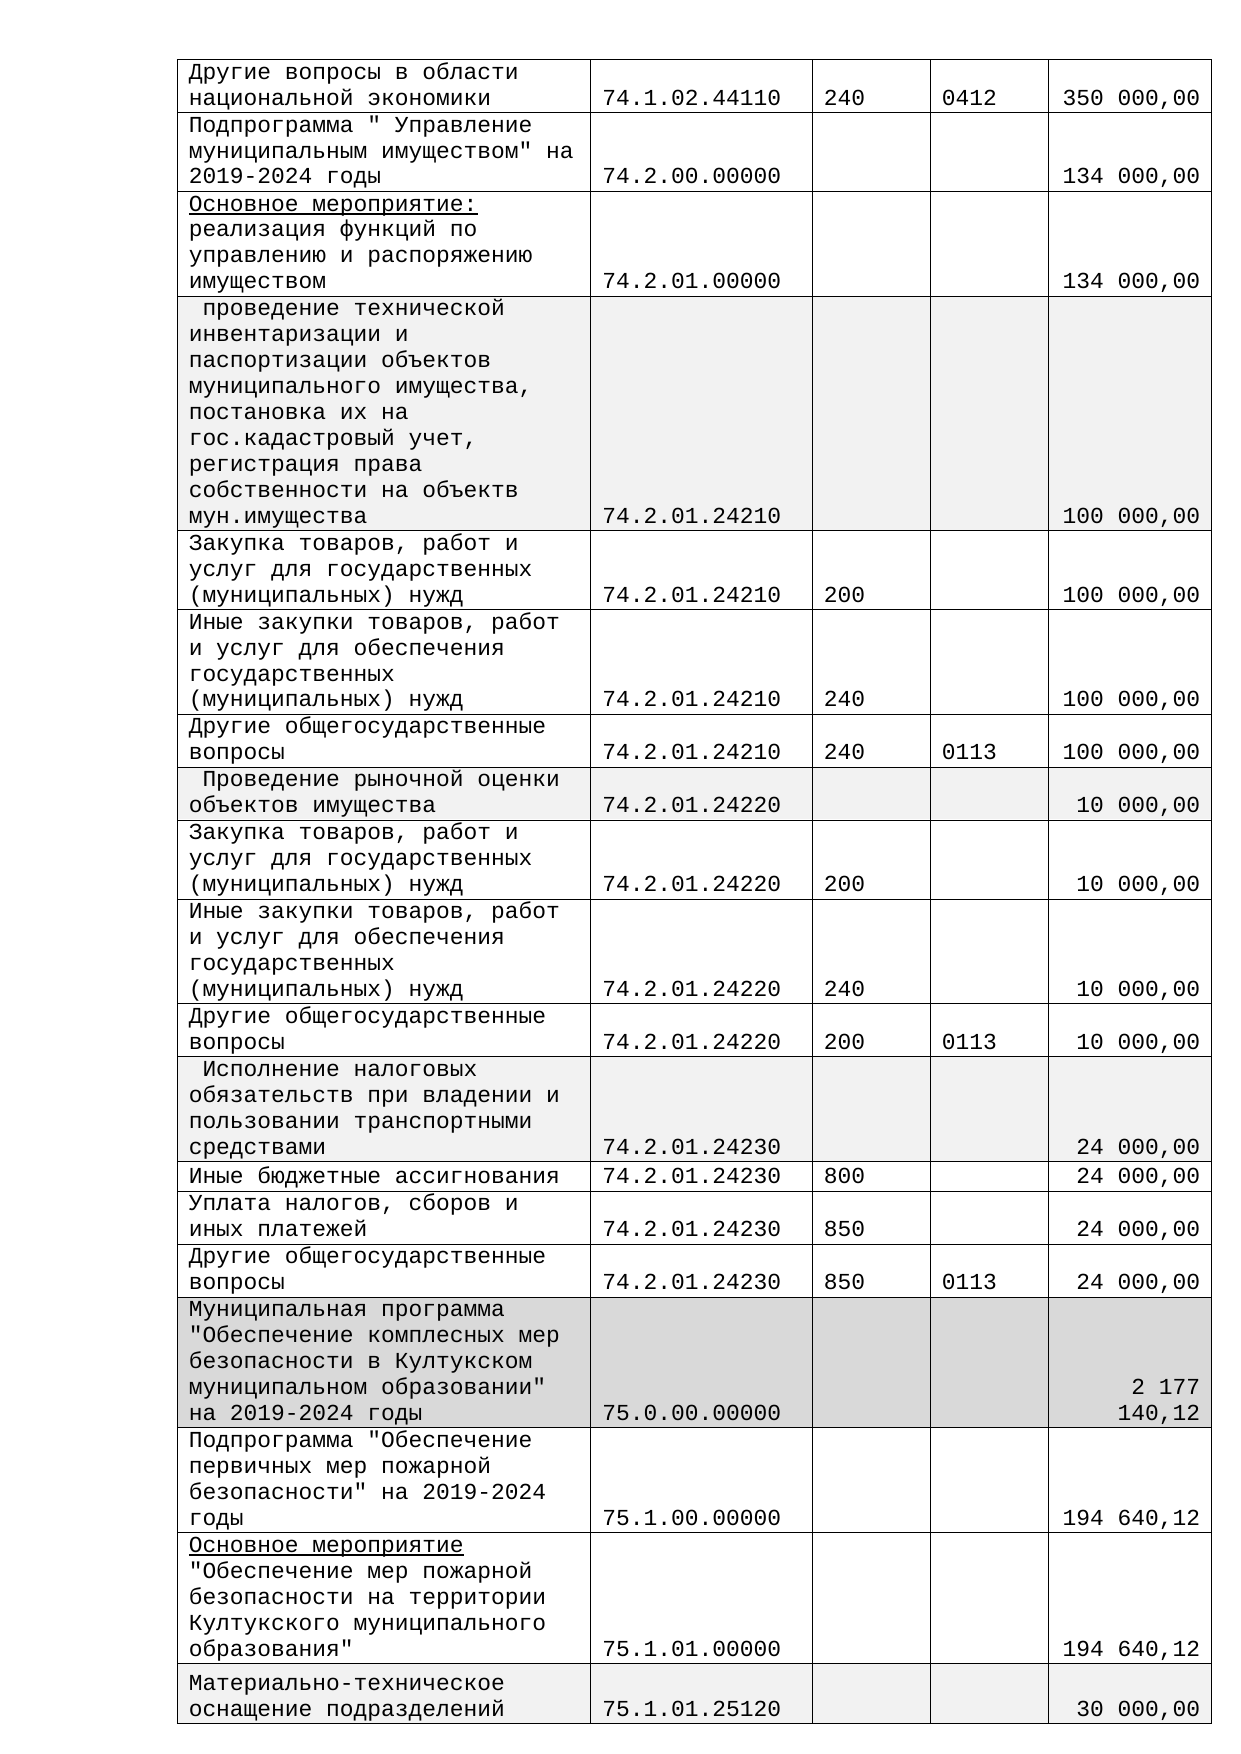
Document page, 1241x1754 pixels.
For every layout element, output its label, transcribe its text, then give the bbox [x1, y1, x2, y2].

table_cell [931, 1533, 1048, 1663]
table_cell [813, 192, 930, 296]
table_cell 24 000,00 [1049, 1245, 1211, 1297]
table_cell 74.2.01.24220 [591, 1004, 812, 1056]
table_cell 74.1.02.44110 [591, 60, 812, 112]
table_cell 74.2.00.00000 [591, 113, 812, 191]
table_cell 75.0.00.00000 [591, 1298, 812, 1427]
table_cell [813, 1057, 930, 1161]
table_cell Основное мероприятие: реализация функций по управлению и распоряжению имуществом [178, 192, 590, 296]
table_cell 850 [813, 1245, 930, 1297]
table_cell 10 000,00 [1049, 900, 1211, 1003]
table_cell 0113 [931, 1004, 1048, 1056]
table_cell 30 000,00 [1049, 1664, 1211, 1723]
table_cell Иные бюджетные ассигнования [178, 1162, 590, 1191]
table_cell [931, 1428, 1048, 1532]
table_cell [931, 900, 1048, 1003]
table_cell 75.1.01.00000 [591, 1533, 812, 1663]
table_cell [813, 113, 930, 191]
table_cell 10 000,00 [1049, 1004, 1211, 1056]
table_cell 0113 [931, 715, 1048, 767]
table_cell 74.2.01.24230 [591, 1192, 812, 1244]
table_cell [931, 1057, 1048, 1161]
table_cell 75.1.00.00000 [591, 1428, 812, 1532]
table_cell Подпрограмма "Обеспечение первичных мер пожарной безопасности" на 2019-2024 годы [178, 1428, 590, 1532]
table_cell [931, 297, 1048, 530]
table_cell 850 [813, 1192, 930, 1244]
table_cell [931, 113, 1048, 191]
table_cell 134 000,00 [1049, 113, 1211, 191]
table_cell [931, 610, 1048, 714]
table_cell [931, 1162, 1048, 1191]
table_cell [931, 1192, 1048, 1244]
table_cell Другие общегосударственные вопросы [178, 1004, 590, 1056]
table_cell 100 000,00 [1049, 610, 1211, 714]
table_cell 800 [813, 1162, 930, 1191]
table_cell Закупка товаров, работ и услуг для государственных (муниципальных) нужд [178, 821, 590, 898]
table_cell 24 000,00 [1049, 1057, 1211, 1161]
table_cell 74.2.01.24230 [591, 1245, 812, 1297]
table_cell 74.2.01.24210 [591, 297, 812, 530]
table_cell Другие общегосударственные вопросы [178, 715, 590, 767]
table_cell 24 000,00 [1049, 1162, 1211, 1191]
table_cell [813, 1298, 930, 1427]
table_cell 74.2.01.24210 [591, 715, 812, 767]
table_cell 10 000,00 [1049, 821, 1211, 898]
table_cell [931, 1664, 1048, 1723]
table_cell Основное мероприятие "Обеспечение мер пожарной безопасности на территории Култукского муниципального образования" [178, 1533, 590, 1663]
table_cell 74.2.01.24210 [591, 531, 812, 609]
table_cell 0412 [931, 60, 1048, 112]
table_cell Другие вопросы в области национальной экономики [178, 60, 590, 112]
table_cell 194 640,12 [1049, 1428, 1211, 1532]
table_cell 75.1.01.25120 [591, 1664, 812, 1723]
table_cell [813, 1664, 930, 1723]
table_cell 100 000,00 [1049, 531, 1211, 609]
table_cell Проведение рыночной оценки объектов имущества [178, 768, 590, 819]
table_cell 74.2.01.24210 [591, 610, 812, 714]
table_cell 200 [813, 531, 930, 609]
table_cell [931, 1298, 1048, 1427]
table_cell 74.2.01.24230 [591, 1057, 812, 1161]
table_cell 240 [813, 610, 930, 714]
table_cell Закупка товаров, работ и услуг для государственных (муниципальных) нужд [178, 531, 590, 609]
table_cell Другие общегосударственные вопросы [178, 1245, 590, 1297]
table_cell 74.2.01.24220 [591, 900, 812, 1003]
table_cell 10 000,00 [1049, 768, 1211, 819]
table_cell 74.2.01.00000 [591, 192, 812, 296]
table_cell 100 000,00 [1049, 297, 1211, 530]
table_cell [931, 768, 1048, 819]
table_cell [813, 768, 930, 819]
table_cell 194 640,12 [1049, 1533, 1211, 1663]
table_cell [813, 297, 930, 530]
table_cell 240 [813, 60, 930, 112]
table_cell Подпрограмма " Управление муниципальным имуществом" на 2019-2024 годы [178, 113, 590, 191]
table_cell 240 [813, 900, 930, 1003]
table_cell проведение технической инвентаризации и паспортизации объектов муниципального имущества, постановка их на гос.кадастровый учет, регистрация права собственности на объектв мун.имущества [178, 297, 590, 530]
table_cell Иные закупки товаров, работ и услуг для обеспечения государственных (муниципальных) нужд [178, 610, 590, 714]
table_cell 240 [813, 715, 930, 767]
table_cell [813, 1533, 930, 1663]
table_cell [813, 1428, 930, 1532]
table_cell 200 [813, 821, 930, 898]
table_cell 200 [813, 1004, 930, 1056]
table_cell 74.2.01.24220 [591, 821, 812, 898]
table_cell [931, 192, 1048, 296]
table_cell 0113 [931, 1245, 1048, 1297]
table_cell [178, 1664, 590, 1723]
table_cell 74.2.01.24220 [591, 768, 812, 819]
table_cell Уплата налогов, сборов и иных платежей [178, 1192, 590, 1244]
table_cell [931, 821, 1048, 898]
table_cell Муниципальная программа "Обеспечение комплесных мер безопасности в Култукском муниципальном образовании" на 2019-2024 годы [178, 1298, 590, 1427]
table_cell [931, 531, 1048, 609]
table_cell 100 000,00 [1049, 715, 1211, 767]
table_cell Исполнение налоговых обязательств при владении и пользовании транспортными средствами [178, 1057, 590, 1161]
table_cell 134 000,00 [1049, 192, 1211, 296]
table_cell 74.2.01.24230 [591, 1162, 812, 1191]
table_cell 2 177 140,12 [1049, 1298, 1211, 1427]
table_cell 24 000,00 [1049, 1192, 1211, 1244]
table_cell Иные закупки товаров, работ и услуг для обеспечения государственных (муниципальных) нужд [178, 900, 590, 1003]
table_cell 350 000,00 [1049, 60, 1211, 112]
